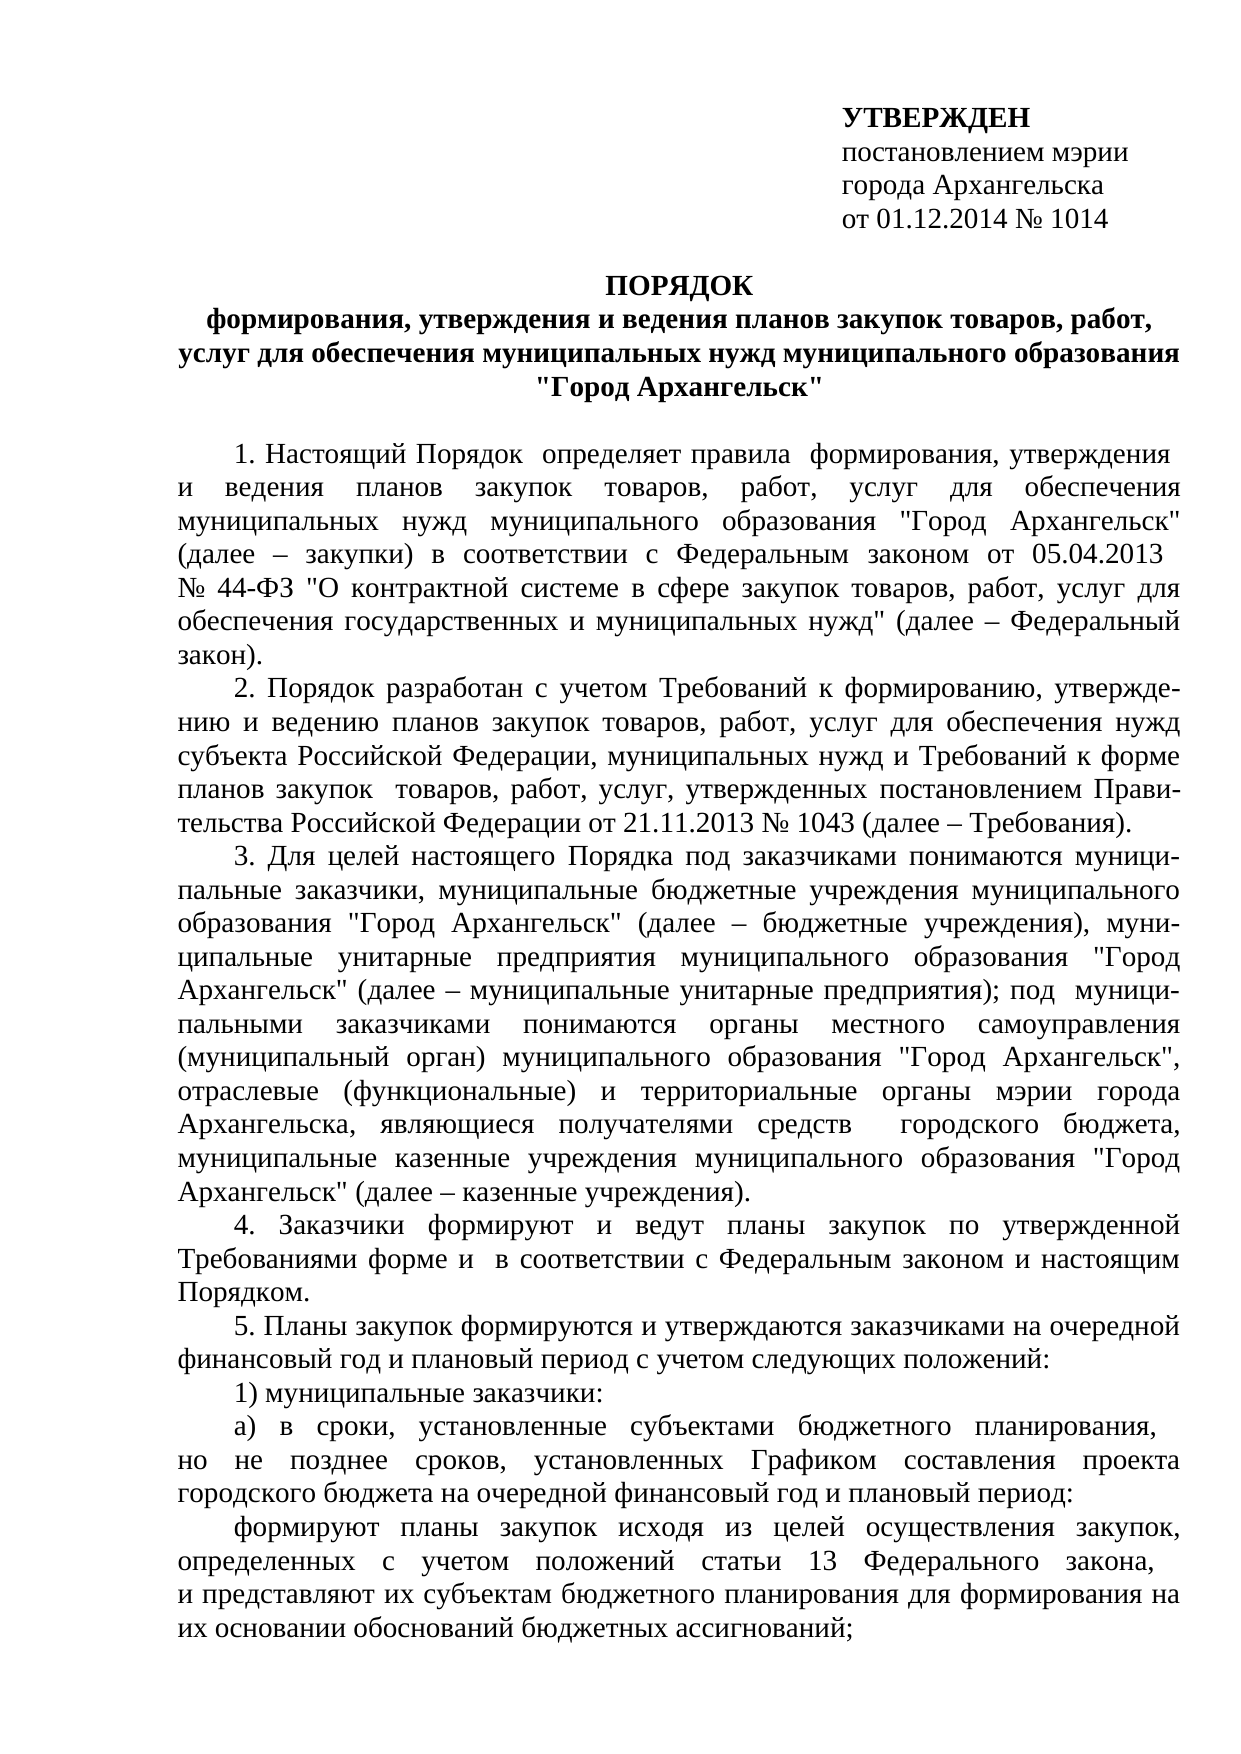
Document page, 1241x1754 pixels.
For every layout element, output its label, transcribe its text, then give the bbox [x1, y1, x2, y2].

text формируют планы закупок исходя из целей осуществления закупок, определенных с учетом положений статьи 13 Федерального закона, и представляют их субъектам бюджетного планирования для формирования на их основании обоснований бюджетных ассигнований; [177, 1509, 1181, 1643]
text 5. Планы закупок формируются и утверждаются заказчиками на очередной финансовый год и плановый период с учетом следующих положений: [177, 1308, 1181, 1375]
text 1) муниципальные заказчики: [177, 1375, 1181, 1408]
text 2. Порядок разработан с учетом Требований к формированию, утвержде-нию и ведению планов закупок товаров, работ, услуг для обеспечения нужд субъекта Российской Федерации, муниципальных нужд и Требований к форме планов закупок товаров, работ, услуг, утвержденных постановлением Прави-тельства Российской Федерации от 21.11.2013 № 1043 (далее – Требования). [177, 671, 1181, 838]
text 3. Для целей настоящего Порядка под заказчиками понимаются муници-пальные заказчики, муниципальные бюджетные учреждения муниципального образования "Город Архангельск" (далее – бюджетные учреждения), муни-ципальные унитарные предприятия муниципального образования "Город Архангельск" (далее – муниципальные унитарные предприятия); под муници-пальными заказчиками понимаются органы местного самоуправления (муниципальный орган) муниципального образования "Город Архангельск", отраслевые (функциональные) и территориальные органы мэрии города Архангельска, являющиеся получателями средств городского бюджета, муниципальные казенные учреждения муниципального образования "Город Архангельск" (далее – казенные учреждения). [177, 838, 1181, 1207]
text ПОРЯДОК [177, 268, 1181, 302]
text постановлением мэрии города Архангельска [842, 134, 1181, 201]
text 1. Настоящий Порядок определяет правила формирования, утверждения и ведения планов закупок товаров, работ, услуг для обеспечения муниципальных нужд муниципального образования "Город Архангельск" (далее – закупки) в соответствии с Федеральным законом от 05.04.2013 № 44-ФЗ "О контрактной системе в сфере закупок товаров, работ, услуг для обеспечения государственных и муниципальных нужд" (далее – Федеральный закон). [177, 436, 1181, 671]
text УТВЕРЖДЕН [842, 100, 1181, 134]
text 4. Заказчики формируют и ведут планы закупок по утвержденной Требованиями форме и в соответствии с Федеральным законом и настоящим Порядком. [177, 1207, 1181, 1308]
text а) в сроки, установленные субъектами бюджетного планирования, но не позднее сроков, установленных Графиком составления проекта городского бюджета на очередной финансовый год и плановый период: [177, 1408, 1181, 1509]
text формирования, утверждения и ведения планов закупок товаров, работ, услуг для обеспечения муниципальных нужд муниципального образования "Город Архангельск" [177, 302, 1181, 402]
text от 01.12.2014 № 1014 [842, 201, 1181, 234]
